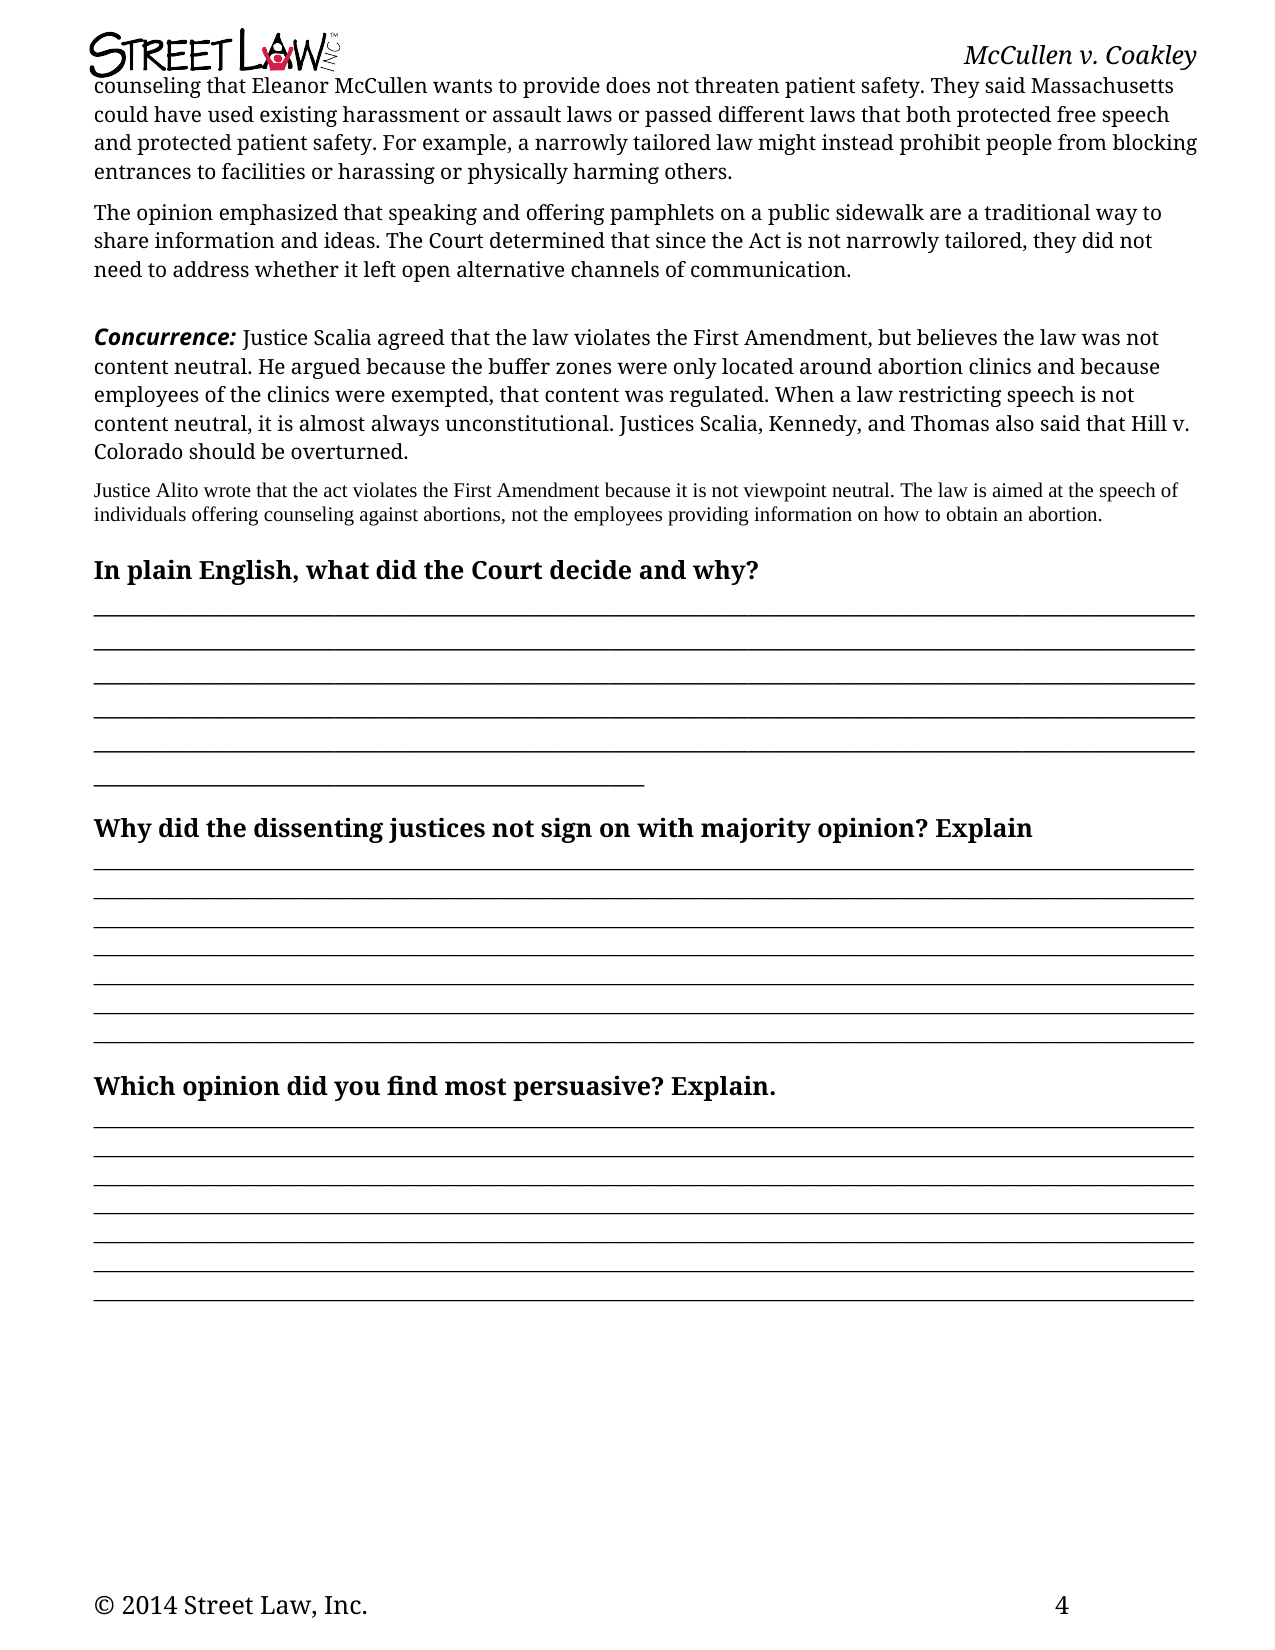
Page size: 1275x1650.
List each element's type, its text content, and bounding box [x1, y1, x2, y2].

text Justice Alito wrote that the act violates the First Amendment because it is not viewpoint neutral. The law is aimed at the speech of individuals offering counseling against abortions, not the employees providing information on how to obtain an abortion. In plain English, what did the Court decide and why? ________________________________________________________________________________________________________________________________________________________________________________________________________________________________________________________________________________________________________________________________________________________________________________________________________________________________________________________________________________________________________________________________________________ Why did the dissenting justices not sign on with majority opinion? Explain ________________________________________________________________________________________________________________________________________________________________________________________________________________________________________________________________________________________________________________________________________________________________ ________________________________________________________________________________________________________________________________________________________________________________________________________________________________________________________________________ [94, 478, 1200, 1046]
text Which opinion did you find most persuasive? Explain. ________________________________________________________________________________________________________________________________________________________________________________________________________________________________________________________________________________________________________________________________________________________________ ________________________________________________________________________________________________________________________________________________________________________________________________________________________________________________________________________ [94, 1046, 1200, 1303]
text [94, 72, 1200, 185]
text The opinion emphasized that speaking and offering pamphlets on a public sidewalk are a traditional way to share information and ideas. The Court determined that since the Act is not narrowly tailored, they did not need to address whether it left open alternative channels of communication. [94, 198, 1200, 283]
picture [74, 16, 357, 90]
text Concurrence: Justice Scalia agreed that the law violates the First Amendment, but believes the law was not content neutral. He argued because the buffer zones were only located around abortion clinics and because employees of the clinics were exempted, that content was regulated. When a law restricting speech is not content neutral, it is almost always unconstitutional. Justices Scalia, Kennedy, and Thomas also said that Hill v. Colorado should be overturned. [94, 321, 1200, 466]
